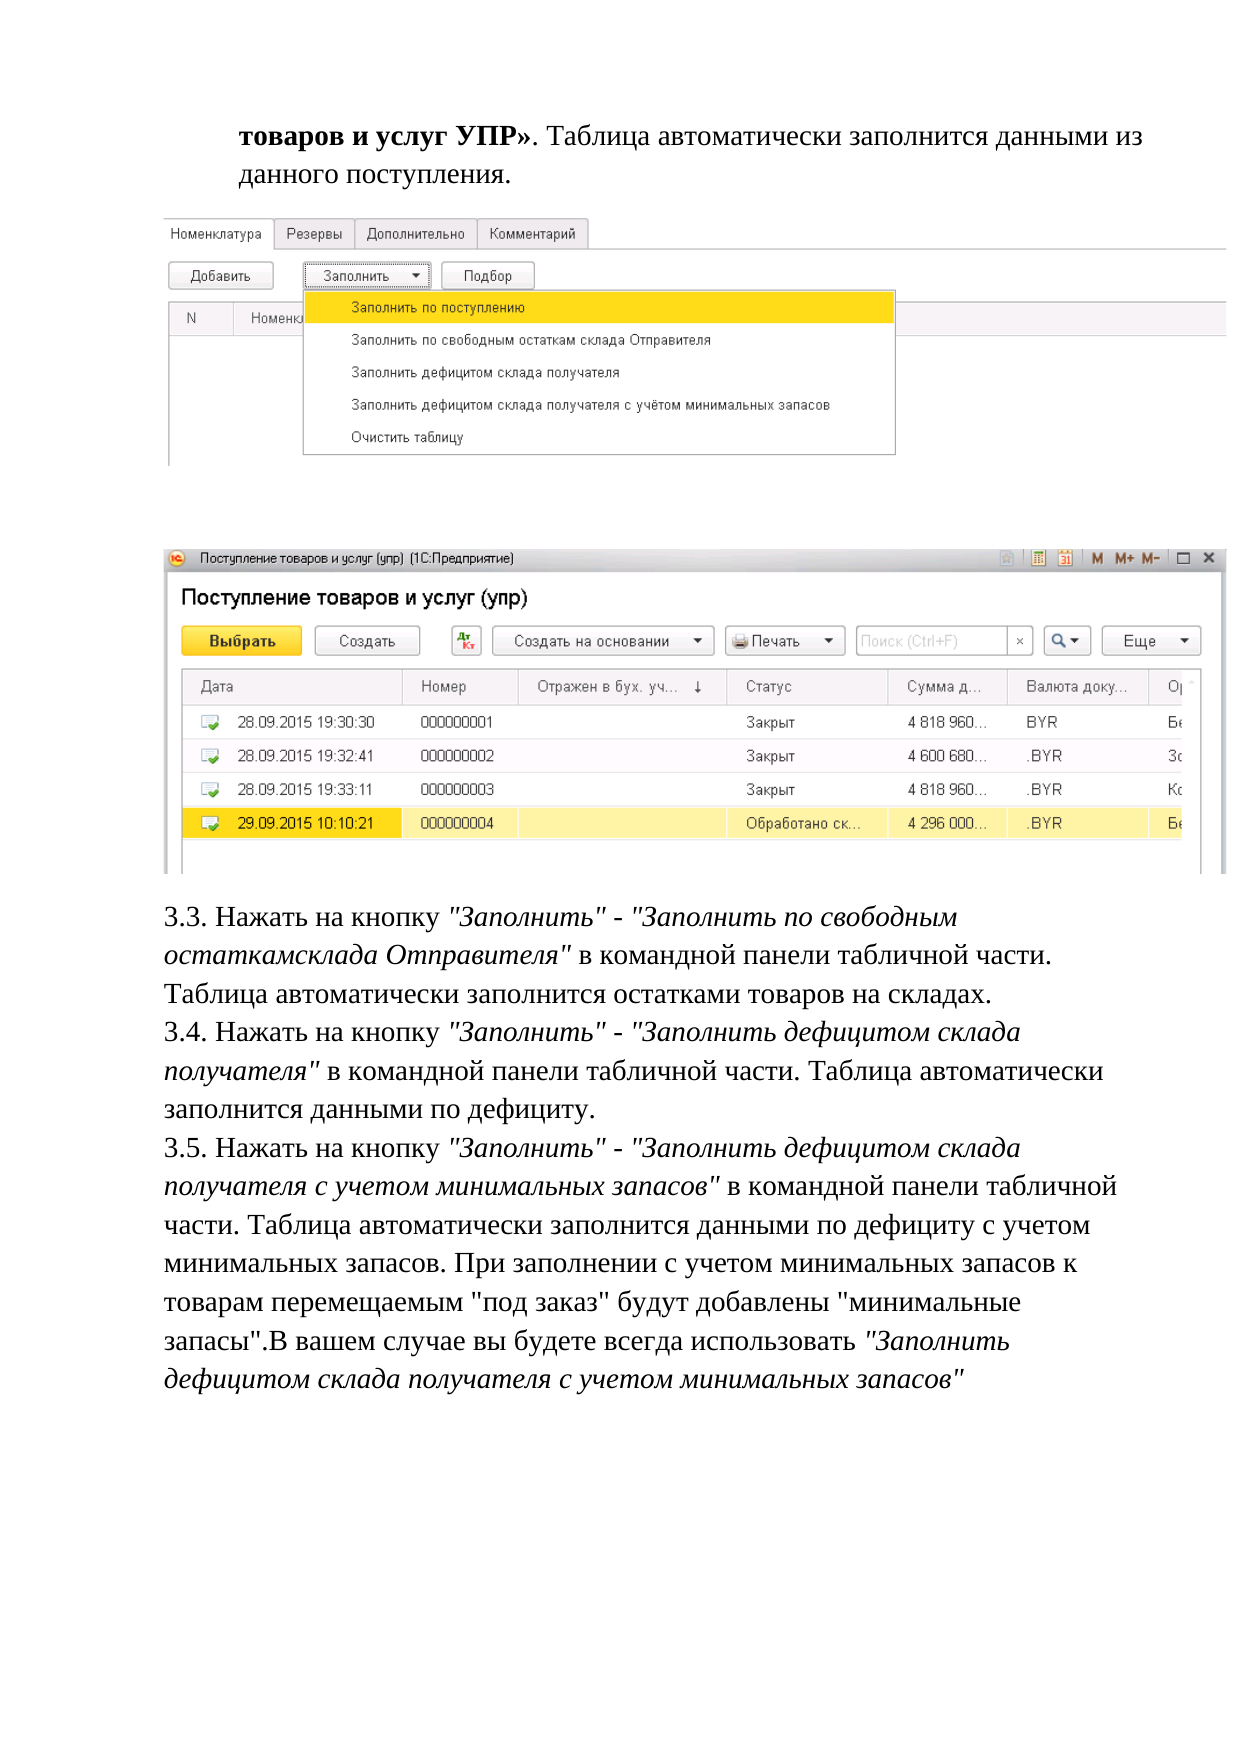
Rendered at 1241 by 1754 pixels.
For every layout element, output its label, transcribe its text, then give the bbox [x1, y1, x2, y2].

list 3.4. Нажать на кнопку "Заполнить" - "Заполнить дефицитом склада получателя" в командной панели табличной части. Таблица автоматически заполнится данными по дефициту. [164, 1014, 1152, 1125]
picture [163, 549, 1227, 874]
picture [163, 216, 1227, 466]
list 3.5. Нажать на кнопку "Заполнить" - "Заполнить дефицитом склада получателя с учетом минимальных запасов" в командной панели табличной части. Таблица автоматически заполнится данными по дефициту с учетом минимальных запасов. При заполнении с учетом минимальных запасов к товарам перемещаемым "под заказ" будут добавлены "минимальные запасы".В вашем случае вы будете всегда использовать "Заполнить дефицитом склада получателя с учетом минимальных запасов" [164, 1130, 1152, 1395]
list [164, 118, 1152, 190]
list 3.3. Нажать на кнопку "Заполнить" - "Заполнить по свободным остаткамсклада Отправителя" в командной панели табличной части. Таблица автоматически заполнится остатками товаров на складах. [164, 899, 1152, 1009]
